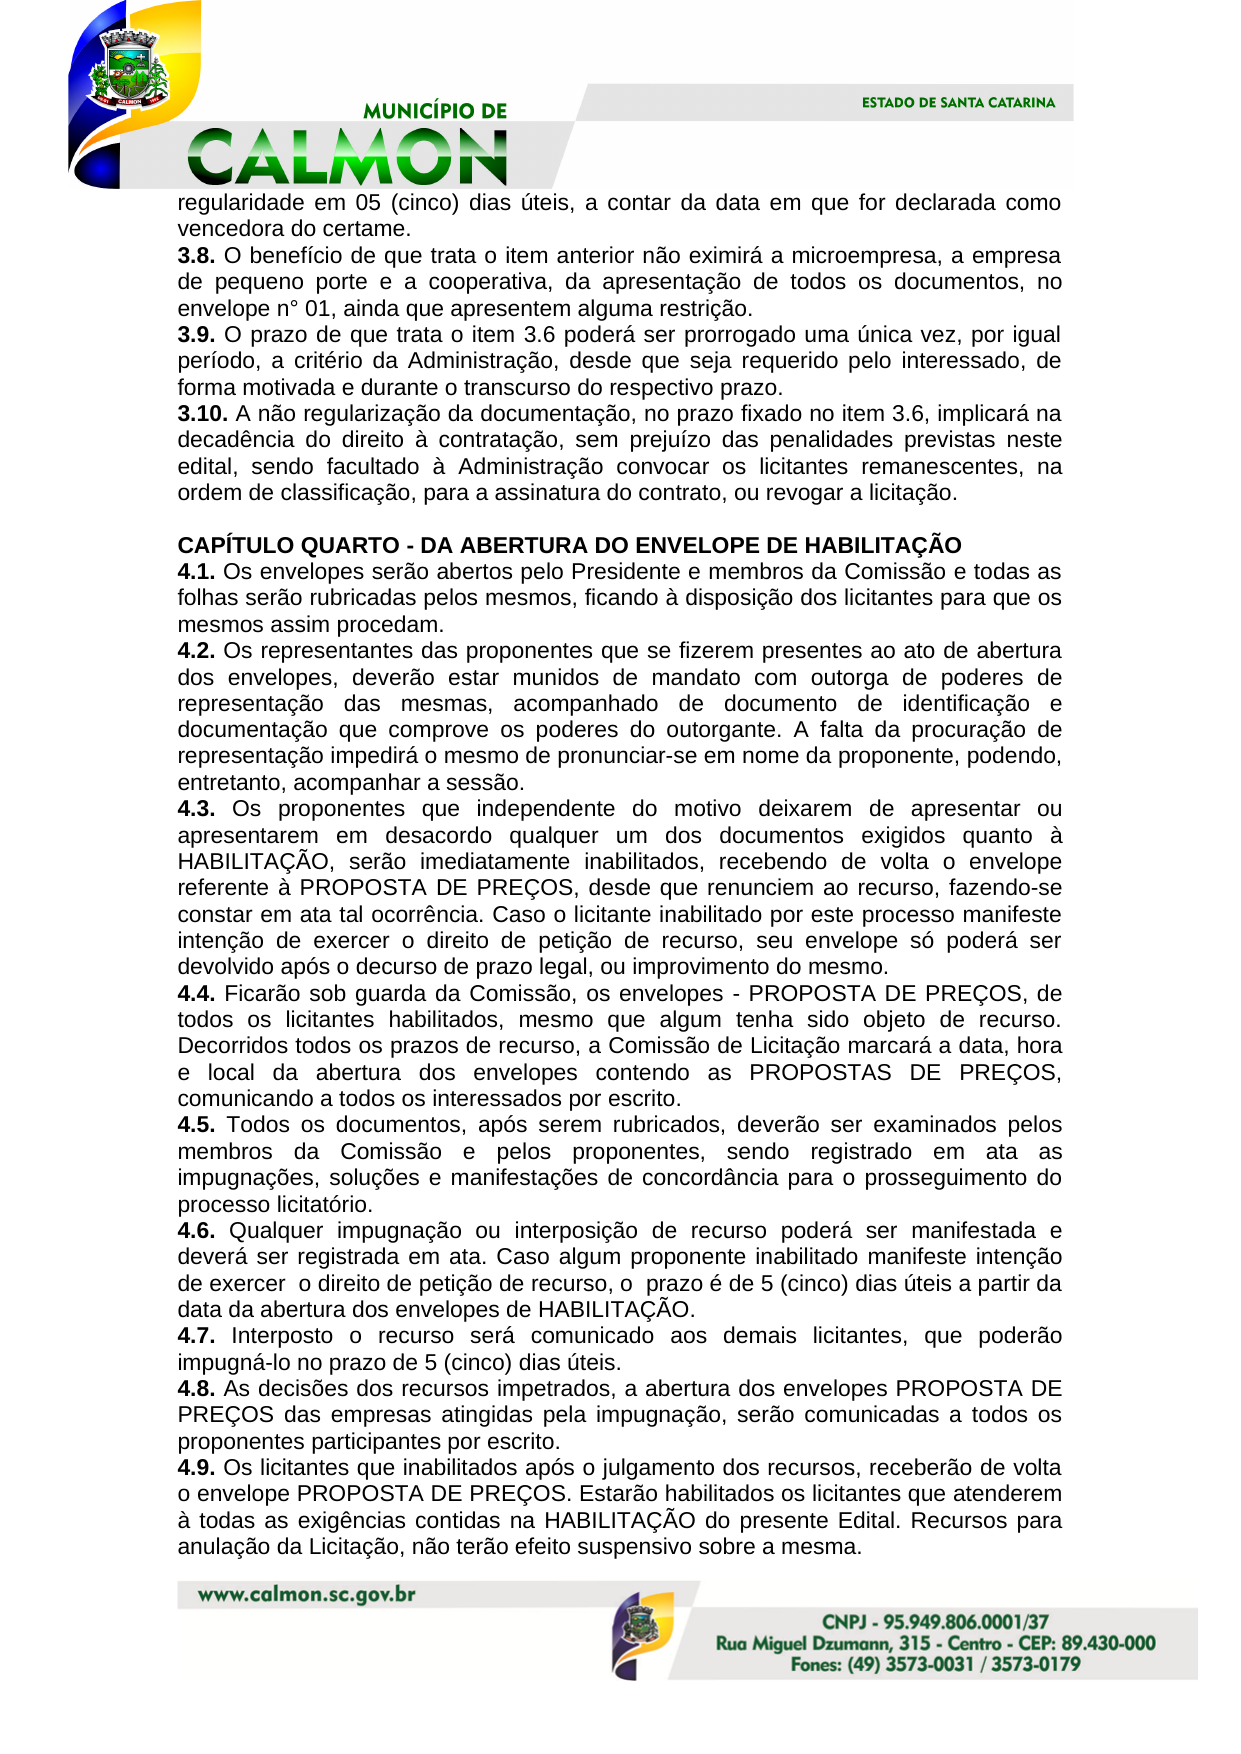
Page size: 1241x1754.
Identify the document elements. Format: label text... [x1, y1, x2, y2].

text 3.9. O prazo de que trata o item 3.6 poderá ser prorrogado uma única vez, por igual período, a critério da Administração, desde que seja requerido pelo interessado, de forma motivada e durante o transcurso do respectivo prazo. [177, 321, 1063, 400]
text 3.8. O benefício de que trata o item anterior não eximirá a microempresa, a empresa de pequeno porte e a cooperativa, da apresentação de todos os documentos, no envelope n° 01, ainda que apresentem alguma restrição. [177, 242, 1063, 321]
text 4.3. Os proponentes que independente do motivo deixarem de apresentar ou apresentarem em desacordo qualquer um dos documentos exigidos quanto à HABILITAÇÃO, serão imediatamente inabilitados, recebendo de volta o envelope referente à PROPOSTA DE PREÇOS, desde que renunciem ao recurso, fazendo-se constar em ata tal ocorrência. Caso o licitante inabilitado por este processo manifeste intenção de exercer o direito de petição de recurso, seu envelope só poderá ser devolvido após o decurso de prazo legal, ou improvimento do mesmo. [177, 795, 1063, 980]
text 3.10. A não regularização da documentação, no prazo fixado no item 3.6, implicará na decadência do direito à contratação, sem prejuízo das penalidades previstas neste edital, sendo facultado à Administração convocar os licitantes remanescentes, na ordem de classificação, para a assinatura do contrato, ou revogar a licitação. [177, 400, 1063, 505]
picture [68, 0, 1074, 189]
text 4.5. Todos os documentos, após serem rubricados, deverão ser examinados pelos membros da Comissão e pelos proponentes, sendo registrado em ata as impugnações, soluções e manifestações de concordância para o prosseguimento do processo licitatório. [177, 1111, 1063, 1217]
text 4.8. As decisões dos recursos impetrados, a abertura dos envelopes PROPOSTA DE PREÇOS das empresas atingidas pela impugnação, serão comunicadas a todos os proponentes participantes por escrito. [177, 1375, 1063, 1454]
text 4.1. Os envelopes serão abertos pelo Presidente e membros da Comissão e todas as folhas serão rubricadas pelos mesmos, ficando à disposição dos licitantes para que os mesmos assim procedam. [177, 558, 1063, 637]
text 4.9. Os licitantes que inabilitados após o julgamento dos recursos, receberão de volta o envelope PROPOSTA DE PREÇOS. Estarão habilitados os licitantes que atenderem à todas as exigências contidas na HABILITAÇÃO do presente Edital. Recursos para anulação da Licitação, não terão efeito suspensivo sobre a mesma. [177, 1454, 1063, 1559]
subtitle CAPÍTULO QUARTO - DA ABERTURA DO ENVELOPE DE HABILITAÇÃO [177, 532, 1063, 558]
text 4.2. Os representantes das proponentes que se fizerem presentes ao ato de abertura dos envelopes, deverão estar munidos de mandato com outorga de poderes de representação das mesmas, acompanhado de documento de identificação e documentação que comprove os poderes do outorgante. A falta da procuração de representação impedirá o mesmo de pronunciar-se em nome da proponente, podendo, entretanto, acompanhar a sessão. [177, 637, 1063, 795]
text 4.4. Ficarão sob guarda da Comissão, os envelopes - PROPOSTA DE PREÇOS, de todos os licitantes habilitados, mesmo que algum tenha sido objeto de recurso. Decorridos todos os prazos de recurso, a Comissão de Licitação marcará a data, hora e local da abertura dos envelopes contendo as PROPOSTAS DE PREÇOS, comunicando a todos os interessados por escrito. [177, 980, 1063, 1111]
text 4.6. Qualquer impugnação ou interposição de recurso poderá ser manifestada e deverá ser registrada em ata. Caso algum proponente inabilitado manifeste intenção de exercer o direito de petição de recurso, o prazo é de 5 (cinco) dias úteis a partir da data da abertura dos envelopes de HABILITAÇÃO. [177, 1217, 1063, 1322]
picture [177, 1580, 1199, 1681]
text 4.7. Interposto o recurso será comunicado aos demais licitantes, que poderão impugná-lo no prazo de 5 (cinco) dias úteis. [177, 1322, 1063, 1375]
